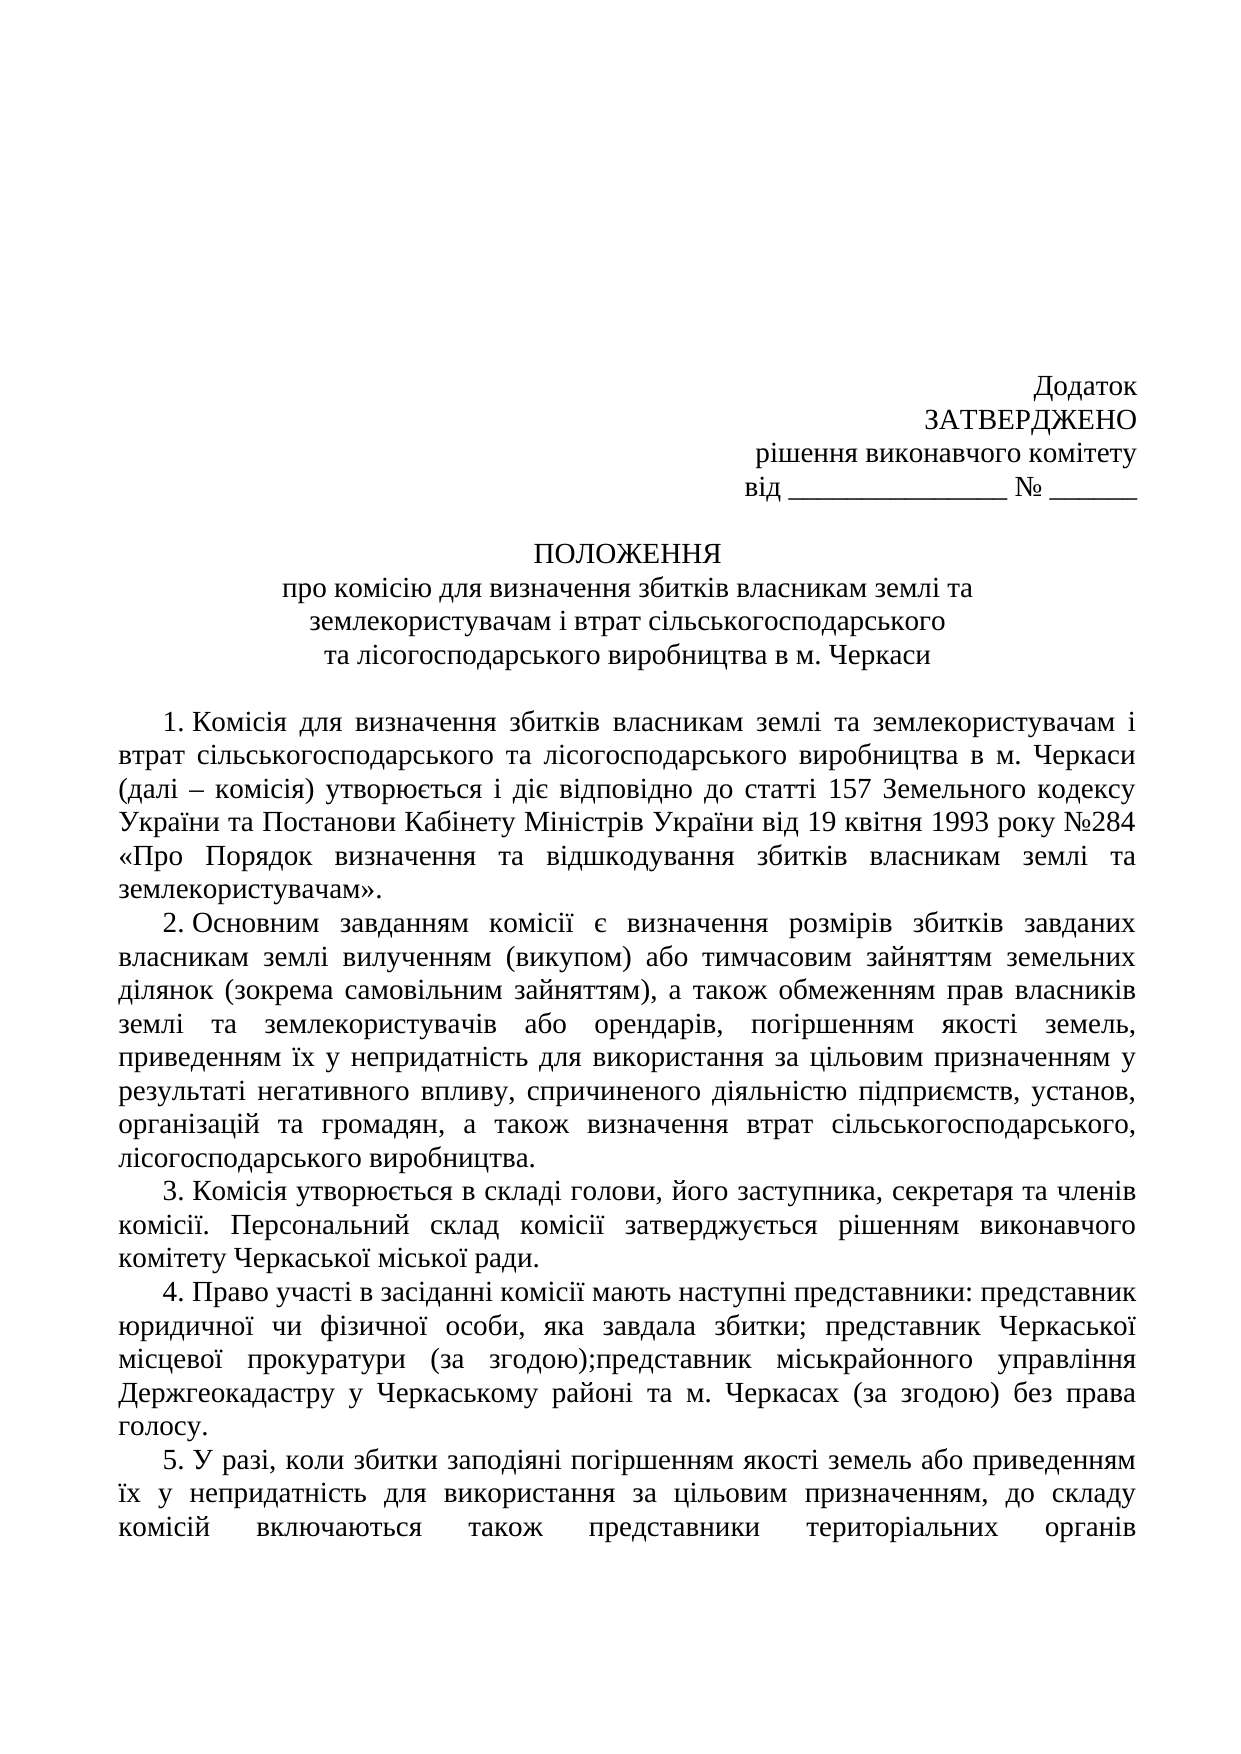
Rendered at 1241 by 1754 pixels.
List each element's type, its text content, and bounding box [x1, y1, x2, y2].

list Комісія утворюється в складі голови, його заступника, секретаря та членів комісії. Персональний склад комісії затверджується рішенням виконавчого комітету Черкаської міської ради. [118, 1173, 1137, 1274]
text ПОЛОЖЕННЯ [118, 536, 1137, 570]
list Основним завданням комісії є визначення розмірів збитків завданих власникам землі вилученням (викупом) або тимчасовим зайняттям земельних ділянок (зокрема самовільним зайняттям), а також обмеженням прав власників землі та землекористувачів або орендарів, погіршенням якості земель, приведенням їх у непридатність для використання за цільовим призначенням у результаті негативного впливу, спричиненого діяльністю підприємств, установ, організацій та громадян, а також визначення втрат сільськогосподарського, лісогосподарського виробництва. [118, 905, 1137, 1173]
text про комісію для визначення збитків власникам землі та [118, 570, 1137, 603]
text від _______________ № ______ [118, 469, 1137, 503]
text Додаток [118, 368, 1137, 402]
text рішення виконавчого комітету [118, 436, 1137, 469]
list Комісія для визначення збитків власникам землі та землекористувачам і втрат сільськогосподарського та лісогосподарського виробництва в м. Черкаси (далі – комісія) утворюється і діє відповідно до статті 157 Земельного кодексу України та Постанови Кабінету Міністрів України від 19 квітня 1993 року №284 «Про Порядок визначення та відшкодування збитків власникам землі та землекористувачам». [118, 704, 1137, 905]
text та лісогосподарського виробництва в м. Черкаси [118, 637, 1137, 670]
list Право участі в засіданні комісії мають наступні представники: представник юридичної чи фізичної особи, яка завдала збитки; представник Черкаської місцевої прокуратури (за згодою);представник міськрайонного управління Держгеокадастру у Черкаському районі та м. Черкасах (за згодою) без права голосу. [118, 1274, 1137, 1442]
text ЗАТВЕРДЖЕНО [118, 402, 1137, 436]
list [118, 1442, 1137, 1542]
text землекористувачам і втрат сільськогосподарського [118, 603, 1137, 637]
